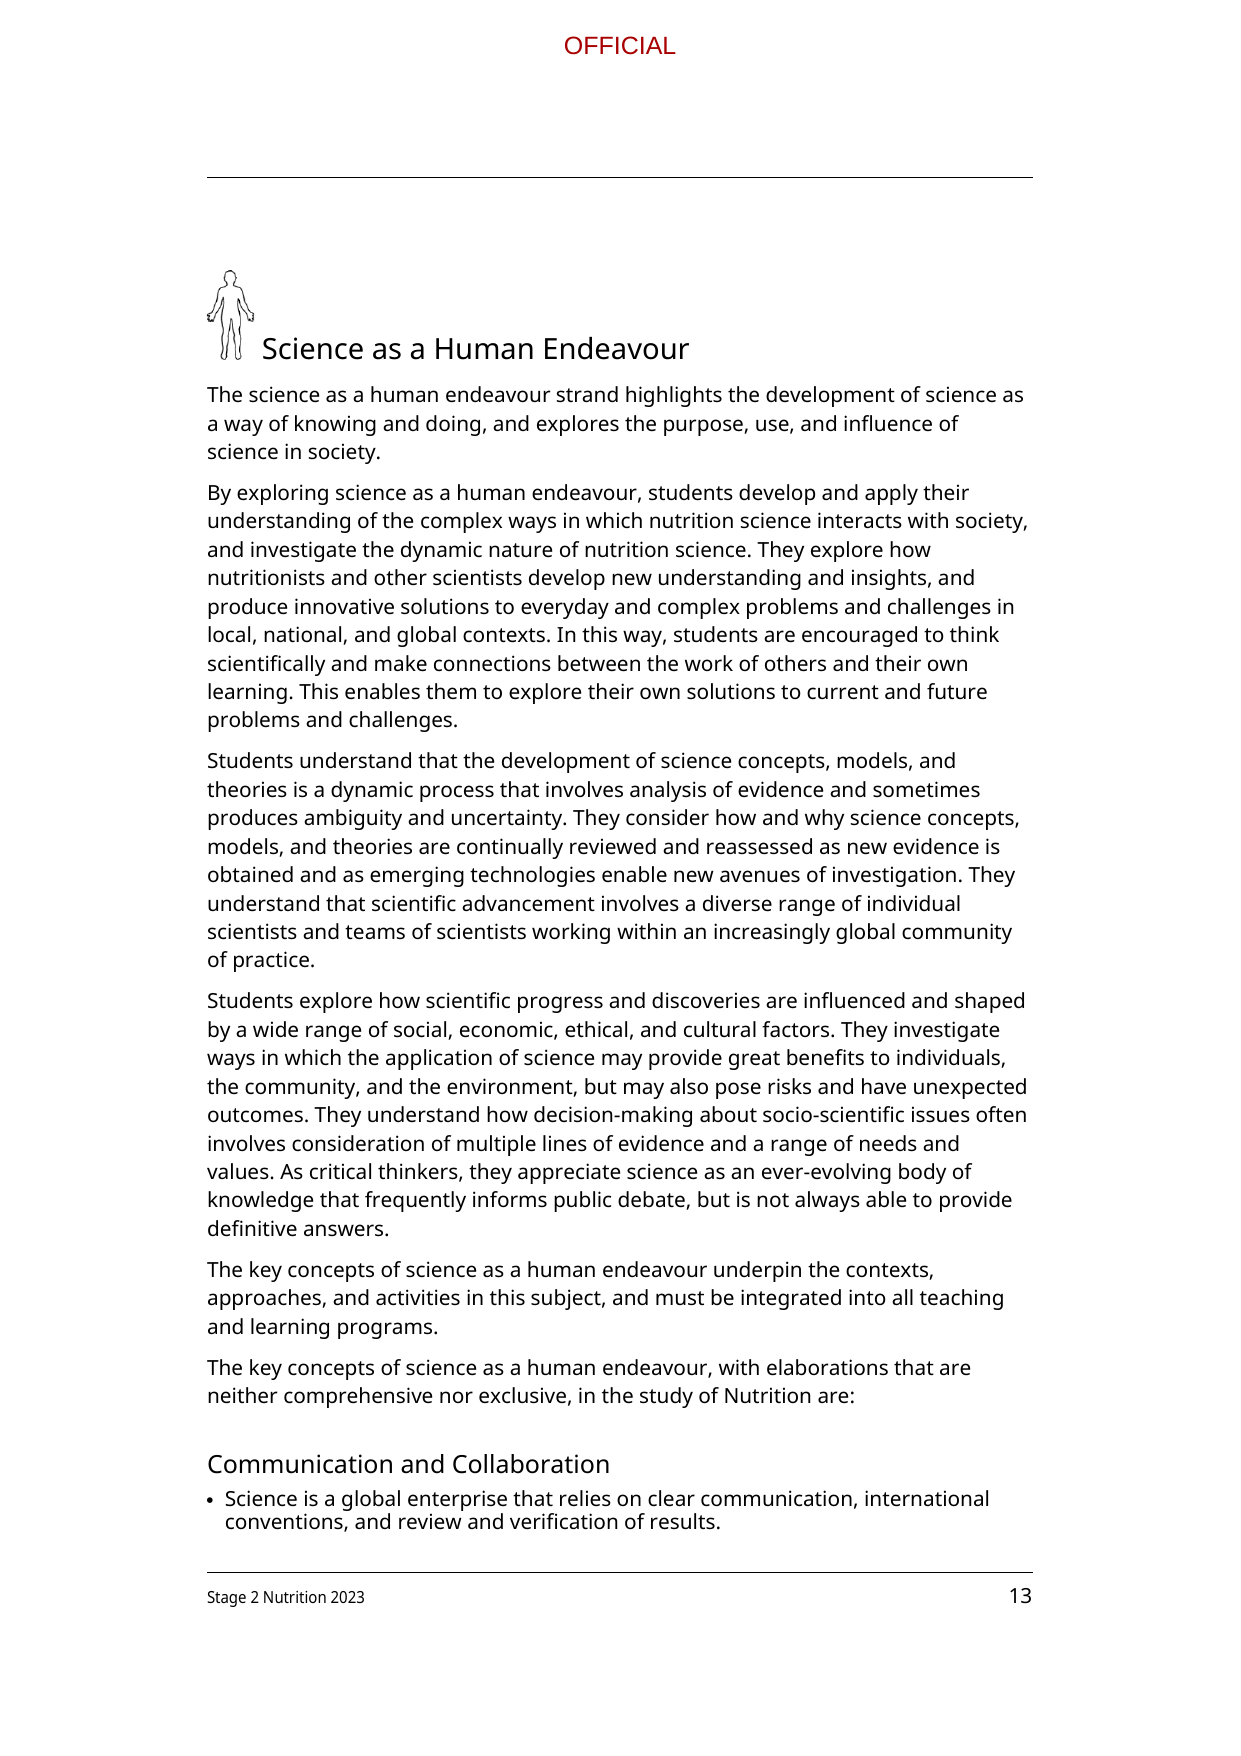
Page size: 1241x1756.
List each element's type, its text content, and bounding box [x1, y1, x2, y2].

text Students explore how scientific progress and discoveries are influenced and shaped by a wide range of social, economic, ethical, and cultural factors. They investigate ways in which the application of science may provide great benefits to individuals, the community, and the environment, but may also pose risks and have unexpected outcomes. They understand how decision-making about socio-scientific issues often involves consideration of multiple lines of evidence and a range of needs and values. As critical thinkers, they appreciate science as an ever-evolving body of knowledge that frequently informs public debate, but is not always able to provide definitive answers. [207, 987, 1033, 1242]
text Science is a global enterprise that relies on clear communication, international conventions, and review and verification of results. [207, 1487, 1033, 1534]
text Students understand that the development of science concepts, models, and theories is a dynamic process that involves analysis of evidence and sometimes produces ambiguity and uncertainty. They consider how and why science concepts, models, and theories are continually reviewed and reassessed as new evidence is obtained and as emerging technologies enable new avenues of investigation. They understand that scientific advancement involves a diverse range of individual scientists and teams of scientists working within an increasingly global community of practice. [207, 747, 1033, 974]
text The key concepts of science as a human endeavour, with elaborations that are neither comprehensive nor exclusive, in the study of Nutrition are: [207, 1353, 1033, 1410]
text The key concepts of science as a human endeavour underpin the contexts, approaches, and activities in this subject, and must be integrated into all teaching and learning programs. [207, 1255, 1033, 1340]
picture [206, 270, 255, 360]
text By exploring science as a human endeavour, students develop and apply their understanding of the complex ways in which nutrition science interacts with society, and investigate the dynamic nature of nutrition science. They explore how nutritionists and other scientists develop new understanding and insights, and produce innovative solutions to everyday and complex problems and challenges in local, national, and global contexts. In this way, students are encouraged to think scientifically and make connections between the work of others and their own learning. This enables them to explore their own solutions to current and future problems and challenges. [207, 478, 1033, 734]
text Communication and Collaboration [207, 1447, 1033, 1481]
text The science as a human endeavour strand highlights the development of science as a way of knowing and doing, and explores the purpose, use, and influence of science in society. [207, 380, 1033, 466]
text Science as a Human Endeavour [207, 271, 1033, 368]
